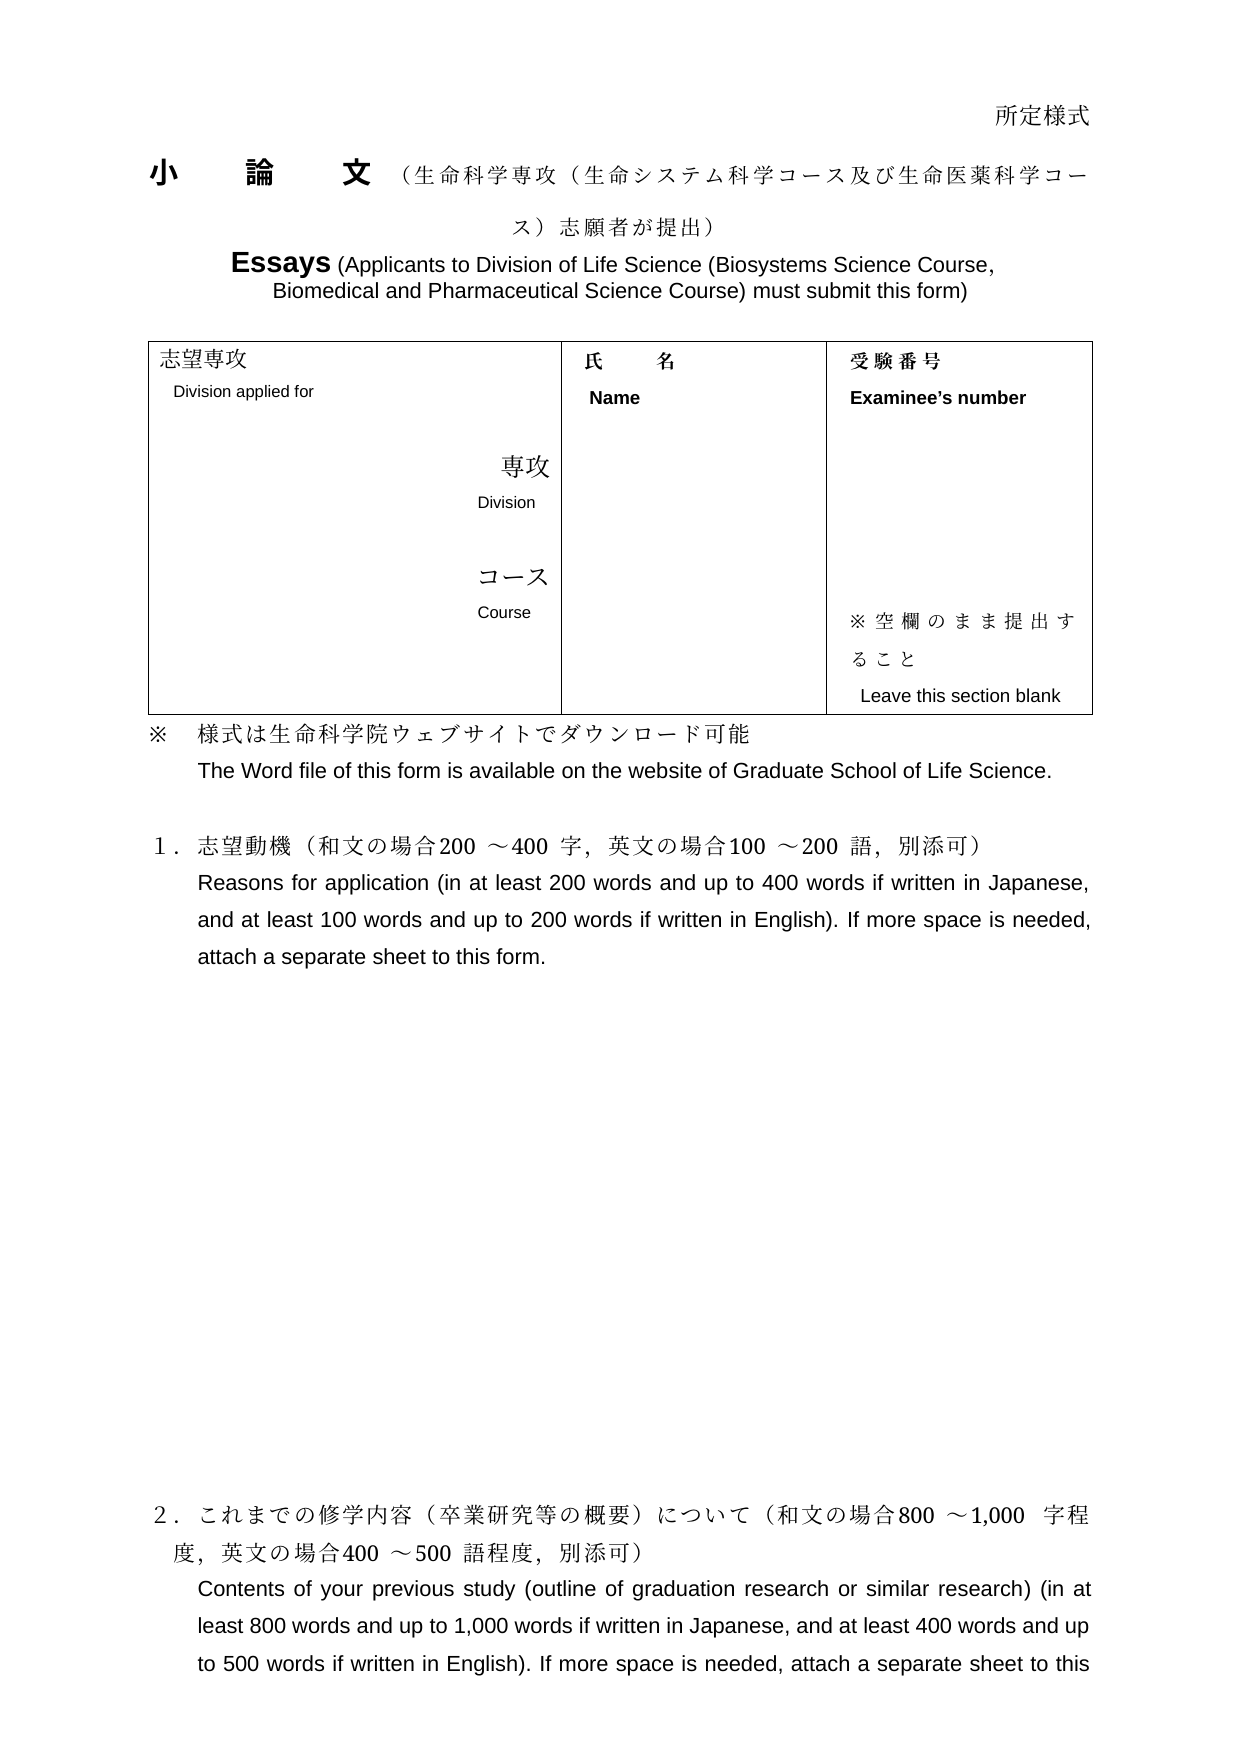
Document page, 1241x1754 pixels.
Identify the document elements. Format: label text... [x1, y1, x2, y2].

text ２．これまでの修学内容（卒業研究等の概要）について（和文の場合800～1,000字程度，英文の場合400～500語程度，別添可） [149, 1496, 1091, 1570]
table_header 志望専攻 Division applied for 専攻 Division コース Course [149, 342, 561, 714]
text Essays (Applicants to Division of Life Science (Biosystems Science Course， [149, 245, 1091, 278]
table_header 氏 名 Name [562, 342, 826, 714]
text Biomedical and Pharmaceutical Science Course) must submit this form) [149, 278, 1091, 304]
text Reasons for application (in at least 200 words and up to 400 words if written in Japanese, and at least 100 words and up to 200 words if written in English). If more space is needed, attach a separate sheet to this form. [185, 863, 1091, 975]
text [185, 1570, 1091, 1682]
table_header 受験番号 Examinee’s number ※空欄のまま提出すること Leave this section blank [827, 342, 1092, 714]
text 小 論 文（生命科学専攻（生命システム科学コース及び生命医薬科学コース）志願者が提出） [149, 133, 1091, 245]
text 所定様式 [149, 96, 1091, 133]
text The Word file of this form is available on the website of Graduate School of Life Science. [149, 752, 1092, 789]
text １．志望動機（和文の場合200～400字，英文の場合100～200語，別添可） [149, 826, 1091, 863]
text ※ 様式は生命科学院ウェブサイトでダウンロード可能 [149, 715, 1004, 752]
